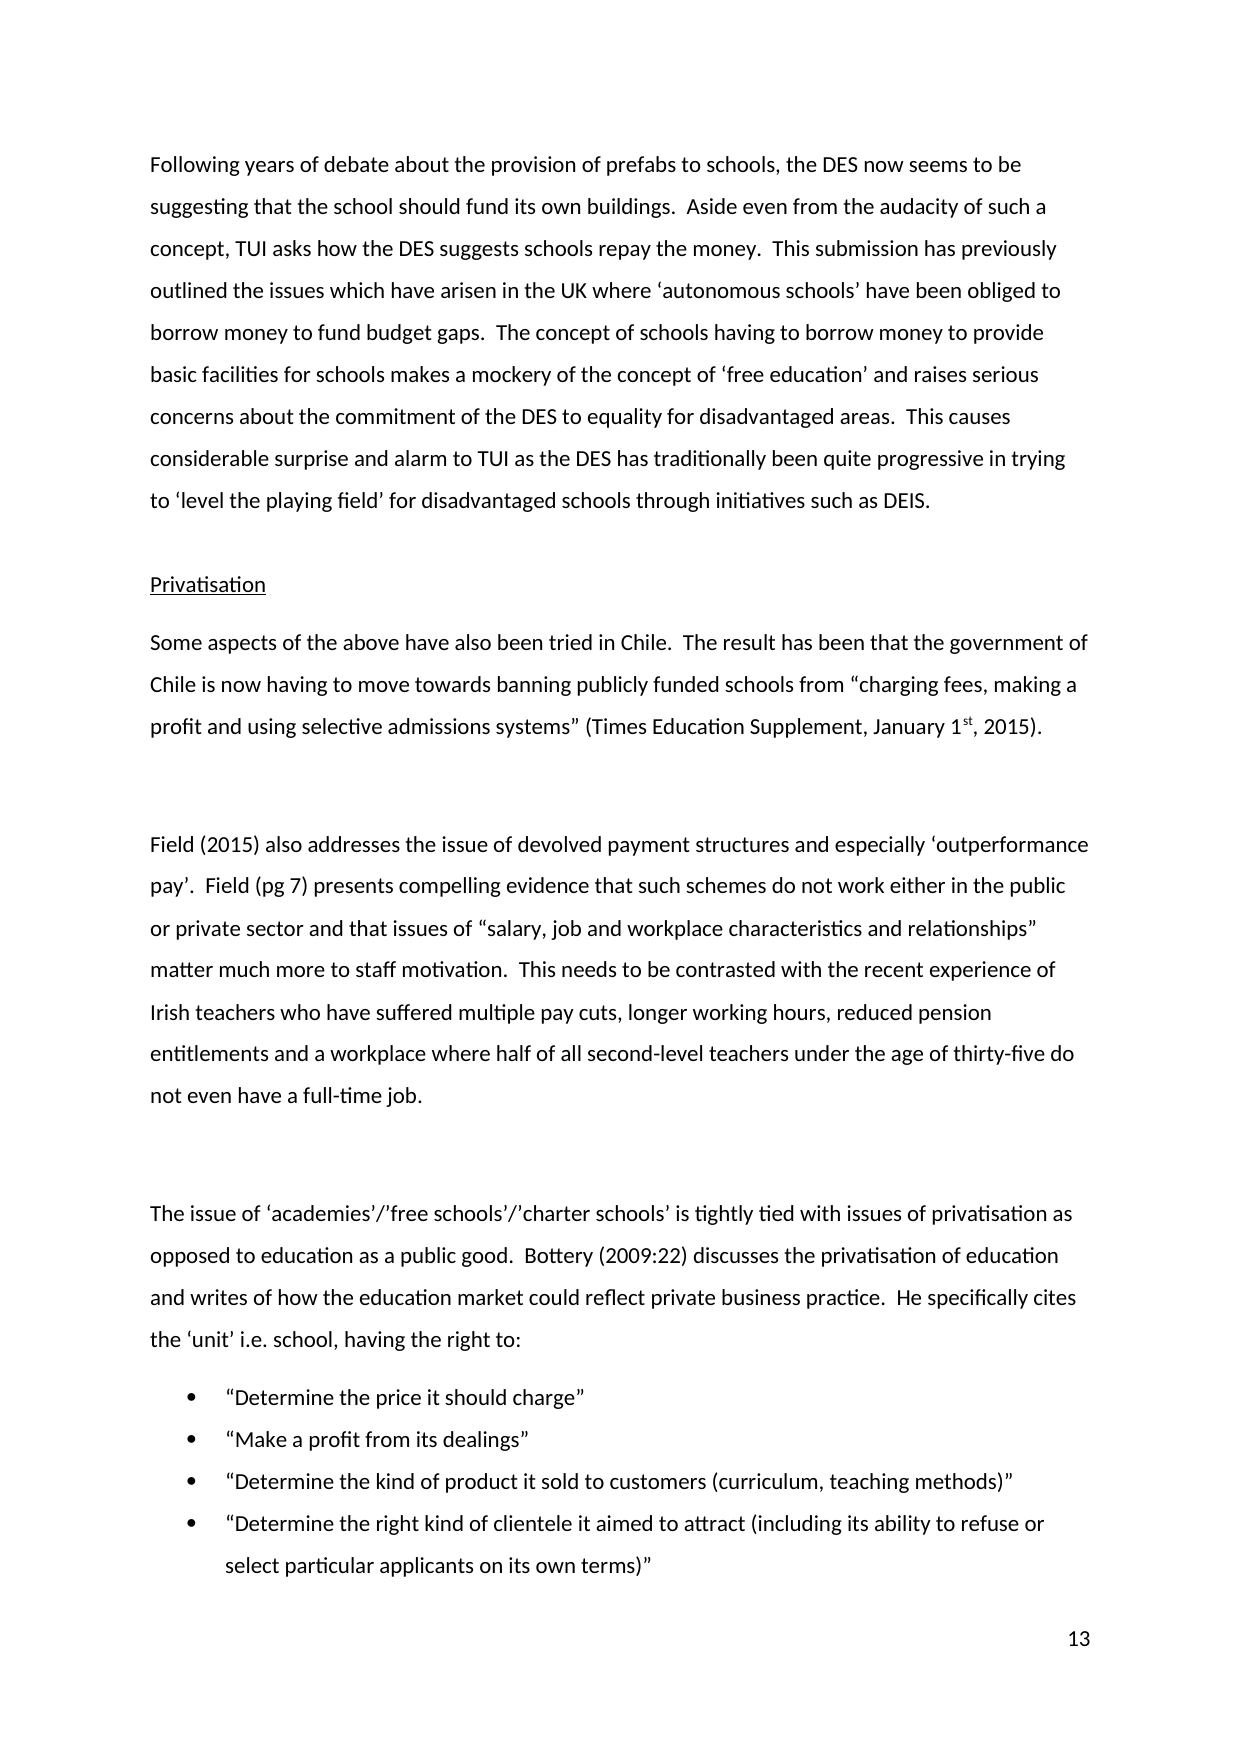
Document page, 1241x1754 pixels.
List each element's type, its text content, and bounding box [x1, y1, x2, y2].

list “Determine the right kind of clientele it aimed to attract (including its ability to refuse or select particular applicants on its own terms)” [187, 1509, 1090, 1579]
text Some aspects of the above have also been tried in Chile. The result has been that the government of Chile is now having to move towards banning publicly funded schools from “charging fees, making a profit and using selective admissions systems” (Times Education Supplement, January 1st, 2015). [150, 628, 1090, 740]
text Privatisation [150, 570, 1090, 598]
text The issue of ‘academies’/’free schools’/’charter schools’ is tightly tied with issues of privatisation as opposed to education as a public good. Bottery (2009:22) discusses the privatisation of education and writes of how the education market could reflect private business practice. He specifically cites the ‘unit’ i.e. school, having the right to: [150, 1199, 1090, 1353]
list “Determine the price it should charge” [187, 1383, 1090, 1411]
list “Make a profit from its dealings” [187, 1425, 1090, 1453]
list “Determine the kind of product it sold to customers (curriculum, teaching methods)” [187, 1467, 1090, 1495]
text Field (2015) also addresses the issue of devolved payment structures and especially ‘outperformance pay’. Field (pg 7) presents compelling evidence that such schemes do not work either in the public or private sector and that issues of “salary, job and workplace characteristics and relationships” matter much more to staff motivation. This needs to be contrasted with the recent experience of Irish teachers who have suffered multiple pay cuts, longer working hours, reduced pension entitlements and a workplace where half of all second-level teachers under the age of thirty-five do not even have a full-time job. [150, 830, 1090, 1109]
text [150, 150, 1090, 514]
